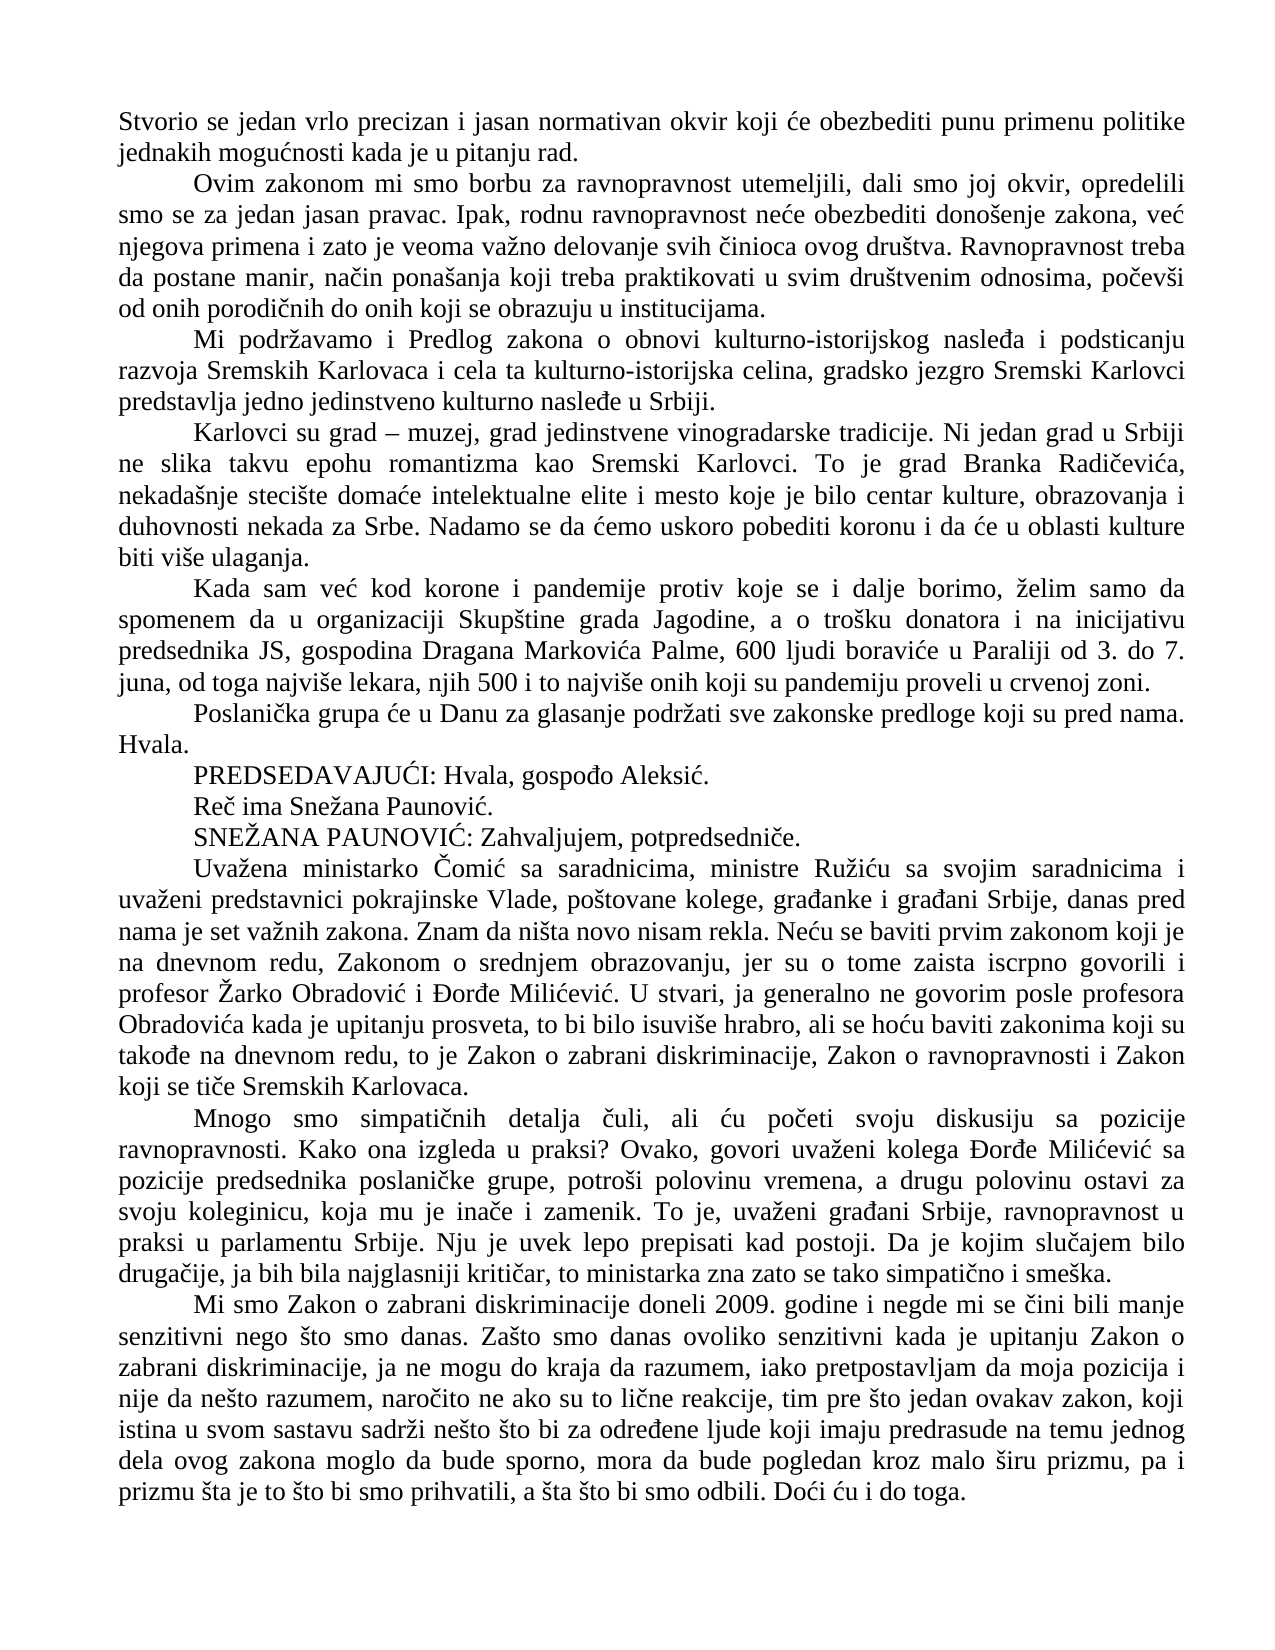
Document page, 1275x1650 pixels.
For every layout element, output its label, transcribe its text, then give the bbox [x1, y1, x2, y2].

text Reč ima Snežana Paunović. [118, 790, 1186, 821]
text SNEŽANA PAUNOVIĆ: Zahvaljujem, potpredsedniče. [118, 821, 1186, 852]
text Mi smo Zakon o zabrani diskriminacije doneli 2009. godine i negde mi se čini bili manje senzitivni nego što smo danas. Zašto smo danas ovoliko senzitivni kada je upitanju Zakon o zabrani diskriminacije, ja ne mogu do kraja da razumem, iako pretpostavljam da moja pozicija i nije da nešto razumem, naročito ne ako su to lične reakcije, tim pre što jedan ovakav zakon, koji istina u svom sastavu sadrži nešto što bi za određene ljude koji imaju predrasude na temu jednog dela ovog zakona moglo da bude sporno, mora da bude pogledan kroz malo širu prizmu, pa i prizmu šta je to što bi smo prihvatili, a šta što bi smo odbili. Doći ću i do toga. [118, 1288, 1186, 1507]
text Uvažena ministarko Čomić sa saradnicima, ministre Ružiću sa svojim saradnicima i uvaženi predstavnici pokrajinske Vlade, poštovane kolege, građanke i građani Srbije, danas pred nama je set važnih zakona. Znam da ništa novo nisam rekla. Neću se baviti prvim zakonom koji je na dnevnom redu, Zakonom o srednjem obrazovanju, jer su o tome zaista iscrpno govorili i profesor Žarko Obradović i Đorđe Milićević. U stvari, ja generalno ne govorim posle profesora Obradovića kada je upitanju prosveta, to bi bilo isuviše hrabro, ali se hoću baviti zakonima koji su takođe na dnevnom redu, to je Zakon o zabrani diskriminacije, Zakon o ravnopravnosti i Zakon koji se tiče Sremskih Karlovaca. [118, 852, 1186, 1102]
text Mi podržavamo i Predlog zakona o obnovi kulturno-istorijskog nasleđa i podsticanju razvoja Sremskih Karlovaca i cela ta kulturno-istorijska celina, gradsko jezgro Sremski Karlovci predstavlja jedno jedinstveno kulturno nasleđe u Srbiji. [118, 323, 1186, 416]
text Poslanička grupa će u Danu za glasanje podržati sve zakonske predloge koji su pred nama. Hvala. [118, 697, 1186, 759]
text Mnogo smo simpatičnih detalja čuli, ali ću početi svoju diskusiju sa pozicije ravnopravnosti. Kako ona izgleda u praksi? Ovako, govori uvaženi kolega Đorđe Milićević sa pozicije predsednika poslaničke grupe, potroši polovinu vremena, a drugu polovinu ostavi za svoju koleginicu, koja mu je inače i zamenik. To je, uvaženi građani Srbije, ravnopravnost u praksi u parlamentu Srbije. Nju je uvek lepo prepisati kad postoji. Da je kojim slučajem bilo drugačije, ja bih bila najglasniji kritičar, to ministarka zna zato se tako simpatično i smeška. [118, 1102, 1186, 1288]
text Karlovci su grad – muzej, grad jedinstvene vinogradarske tradicije. Ni jedan grad u Srbiji ne slika takvu epohu romantizma kao Sremski Karlovci. To je grad Branka Radičevića, nekadašnje stecište domaće intelektualne elite i mesto koje je bilo centar kulture, obrazovanja i duhovnosti nekada za Srbe. Nadamo se da ćemo uskoro pobediti koronu i da će u oblasti kulture biti više ulaganja. [118, 416, 1186, 572]
text Kada sam već kod korone i pandemije protiv koje se i dalje borimo, želim samo da spomenem da u organizaciji Skupštine grada Jagodine, a o trošku donatora i na inicijativu predsednika JS, gospodina Dragana Markovića Palme, 600 ljudi boraviće u Paraliji od 3. do 7. juna, od toga najviše lekara, njih 500 i to najviše onih koji su pandemiju proveli u crvenoj zoni. [118, 572, 1186, 697]
text Ovim zakonom mi smo borbu za ravnopravnost utemeljili, dali smo joj okvir, opredelili smo se za jedan jasan pravac. Ipak, rodnu ravnopravnost neće obezbediti donošenje zakona, već njegova primena i zato je veoma važno delovanje svih činioca ovog društva. Ravnopravnost treba da postane manir, način ponašanja koji treba praktikovati u svim društvenim odnosima, počevši od onih porodičnih do onih koji se obrazuju u institucijama. [118, 167, 1186, 323]
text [118, 105, 1186, 167]
text PREDSEDAVAJUĆI: Hvala, gospođo Aleksić. [118, 759, 1186, 790]
